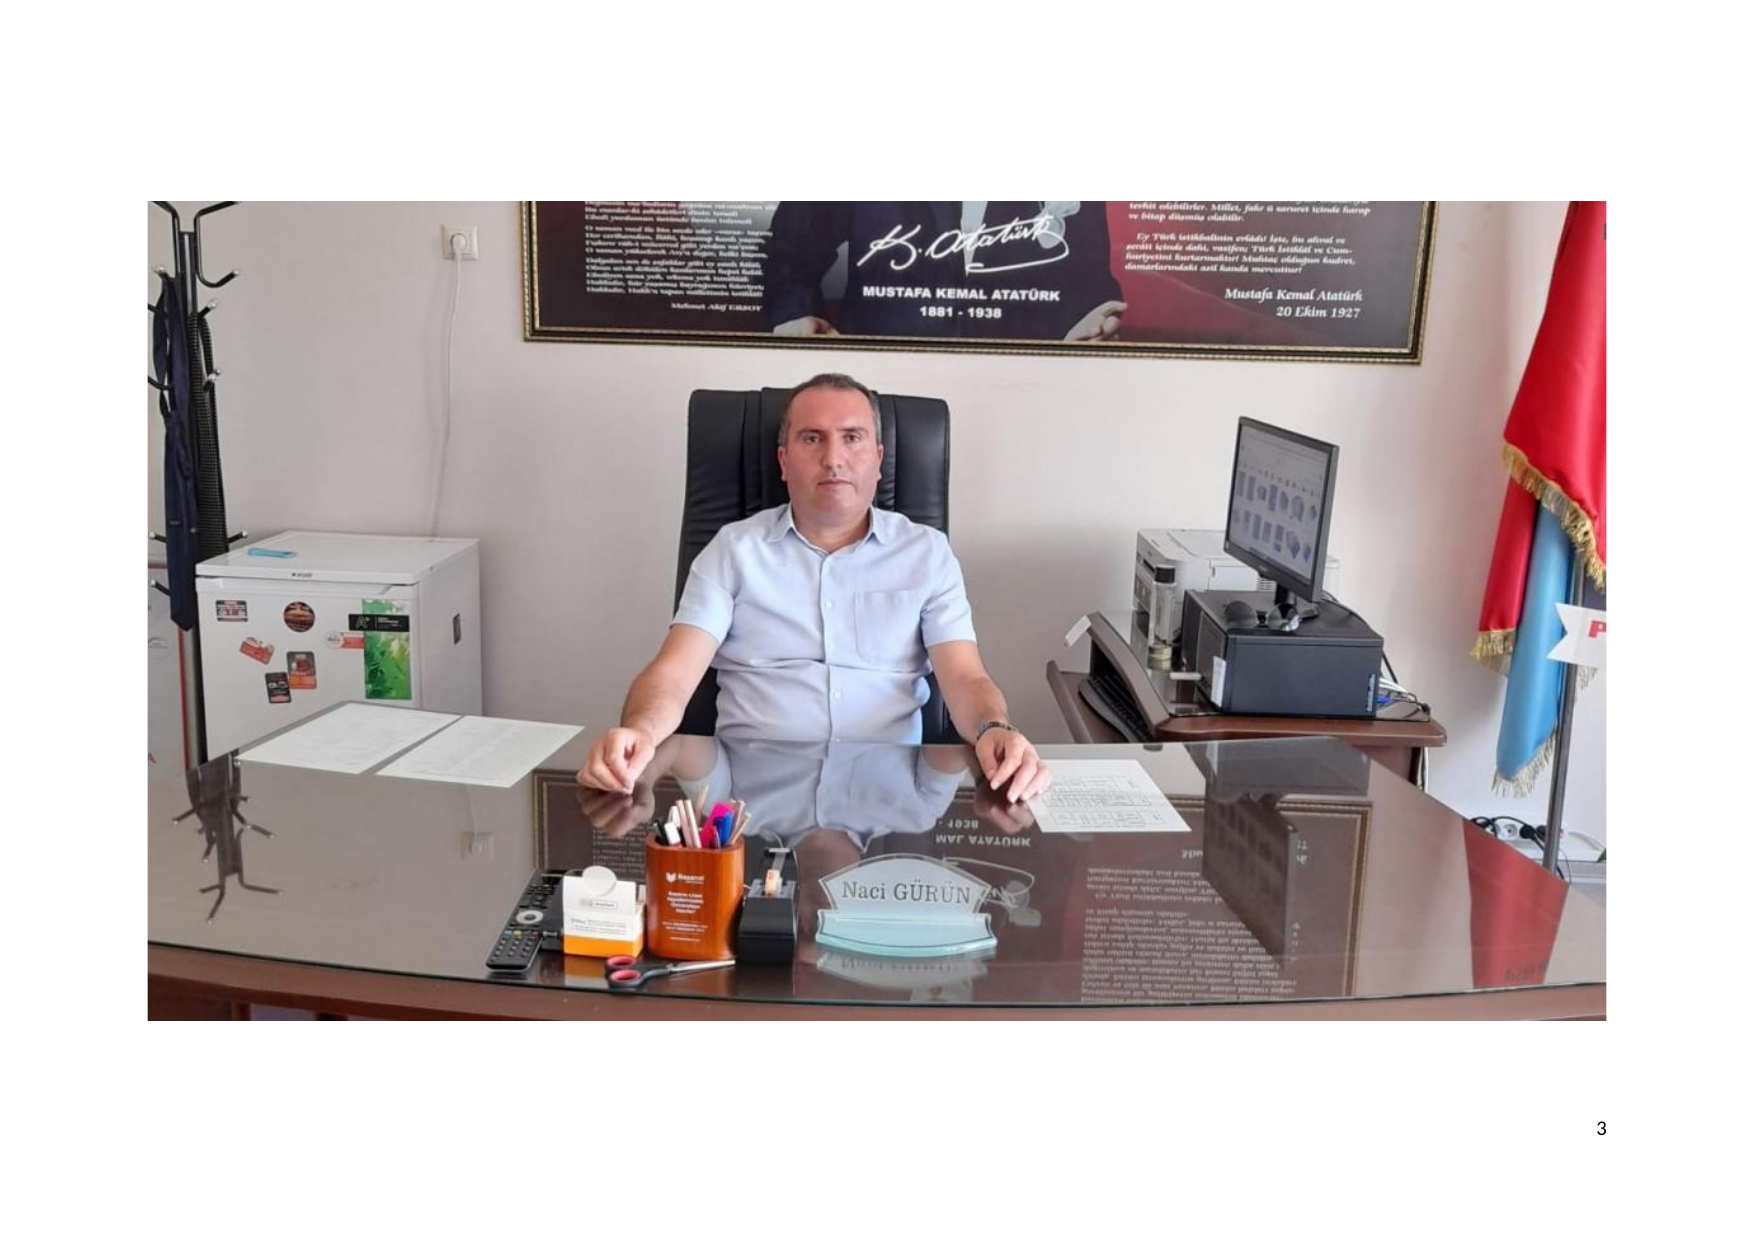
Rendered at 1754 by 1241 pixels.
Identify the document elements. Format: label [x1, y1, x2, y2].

picture [147, 201, 1607, 1021]
